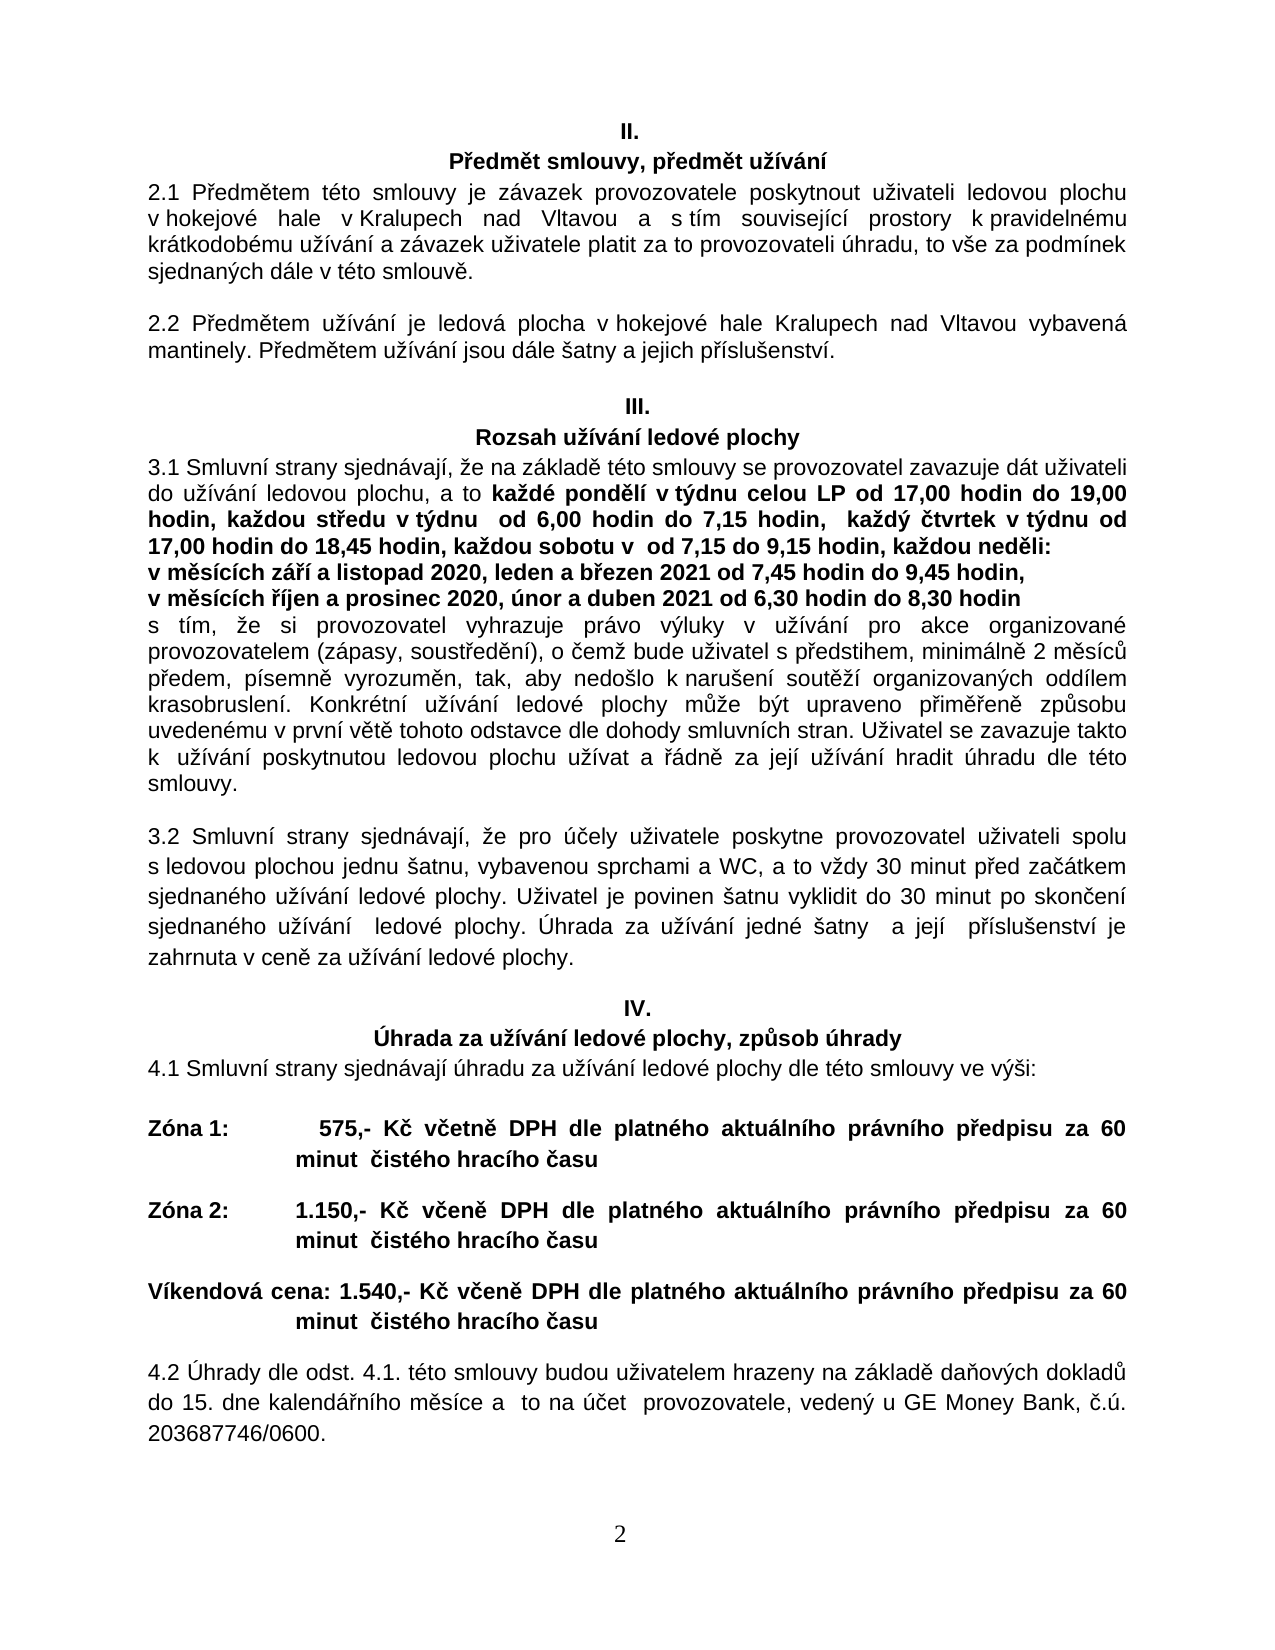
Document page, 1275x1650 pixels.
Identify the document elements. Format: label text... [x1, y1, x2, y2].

text s tím, že si provozovatel vyhrazuje právo výluky v užívání pro akce organizované provozovatelem (zápasy, soustředění), o čemž bude uživatel s předstihem, minimálně 2 měsíců předem, písemně vyrozuměn, tak, aby nedošlo k narušení soutěží organizovaných oddílem krasobruslení. Konkrétní užívání ledové plochy může být upraveno přiměřeně způsobu uvedenému v první větě tohoto odstavce dle dohody smluvních stran. Uživatel se zavazuje takto k užívání poskytnutou ledovou plochu užívat a řádně za její užívání hradit úhradu dle této smlouvy. [148, 612, 1127, 796]
text Předmět smlouvy, předmět užívání [148, 148, 1127, 175]
text 3.2 Smluvní strany sjednávají, že pro účely uživatele poskytne provozovatel uživateli spolu s ledovou plochou jednu šatnu, vybavenou sprchami a WC, a to vždy 30 minut před začátkem sjednaného užívání ledové plochy. Uživatel je povinen šatnu vyklidit do 30 minut po skončení sjednaného užívání ledové plochy. Úhrada za užívání jedné šatny a její příslušenství je zahrnuta v ceně za užívání ledové plochy. [148, 823, 1127, 970]
text Víkendová cena: 1.540,- Kč včeně DPH dle platného aktuálního právního předpisu za 60 minut čistého hracího času [148, 1278, 1127, 1334]
text IV. [148, 994, 1127, 1021]
text Zóna 2: 1.150,- Kč včeně DPH dle platného aktuálního právního předpisu za 60 minut čistého hracího času [148, 1197, 1127, 1253]
text Zóna 1: 575,- Kč včetně DPH dle platného aktuálního právního předpisu za 60 minut čistého hracího času [148, 1115, 1127, 1172]
text 3.1 Smluvní strany sjednávají, že na základě této smlouvy se provozovatel zavazuje dát uživateli do užívání ledovou plochu, a to každé pondělí v týdnu celou LP od 17,00 hodin do 19,00 hodin, každou středu v týdnu od 6,00 hodin do 7,15 hodin, každý čtvrtek v týdnu od 17,00 hodin do 18,45 hodin, každou sobotu v od 7,15 do 9,15 hodin, každou neděli: [148, 454, 1127, 559]
text Úhrada za užívání ledové plochy, způsob úhrady [148, 1025, 1127, 1051]
text III. [148, 393, 1127, 419]
text 4.2 Úhrady dle odst. 4.1. této smlouvy budou uživatelem hrazeny na základě daňových dokladů do 15. dne kalendářního měsíce a to na účet provozovatele, vedený u GE Money Bank, č.ú. 203687746/0600. [148, 1359, 1127, 1446]
text 2.1 Předmětem této smlouvy je závazek provozovatele poskytnout uživateli ledovou plochu v hokejové hale v Kralupech nad Vltavou a s tím související prostory k pravidelnému krátkodobému užívání a závazek uživatele platit za to provozovateli úhradu, to vše za podmínek sjednaných dále v této smlouvě. [148, 178, 1127, 284]
text 2.2 Předmětem užívání je ledová plocha v hokejové hale Kralupech nad Vltavou vybavená mantinely. Předmětem užívání jsou dále šatny a jejich příslušenství. [148, 310, 1127, 363]
text v měsících září a listopad 2020, leden a březen 2021 od 7,45 hodin do 9,45 hodin, [148, 559, 1127, 585]
text v měsících říjen a prosinec 2020, únor a duben 2021 od 6,30 hodin do 8,30 hodin [148, 585, 1127, 612]
text Rozsah užívání ledové plochy [148, 423, 1127, 450]
text 4.1 Smluvní strany sjednávají úhradu za užívání ledové plochy dle této smlouvy ve výši: [148, 1055, 1127, 1081]
text II. [620, 118, 1127, 144]
